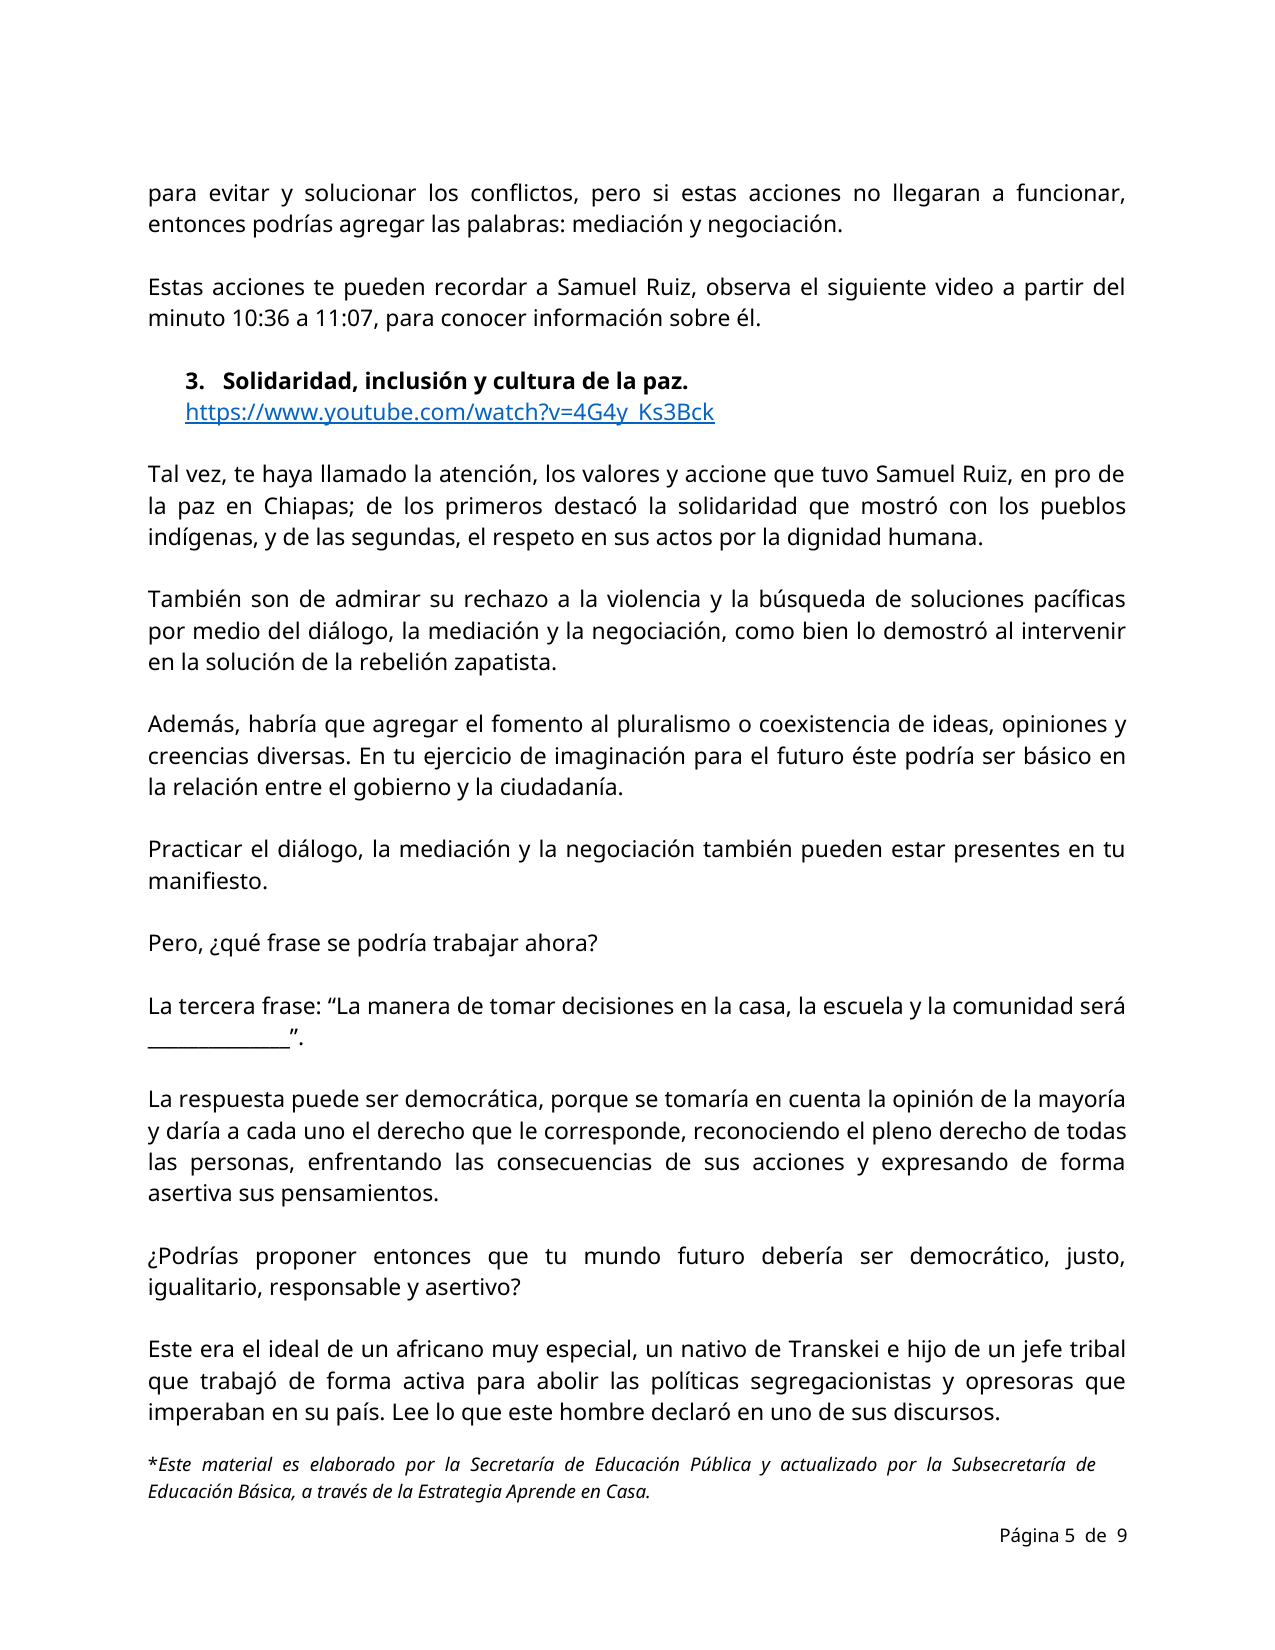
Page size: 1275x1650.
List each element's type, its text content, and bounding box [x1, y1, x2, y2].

text Tal vez, te haya llamado la atención, los valores y accione que tuvo Samuel Ruiz, en pro de la paz en Chiapas; de los primeros destacó la solidaridad que mostró con los pueblos indígenas, y de las segundas, el respeto en sus actos por la dignidad humana. [148, 458, 1127, 552]
text Pero, ¿qué frase se podría trabajar ahora? [148, 927, 1127, 958]
text ¿Podrías proponer entonces que tu mundo futuro debería ser democrático, justo, igualitario, responsable y asertivo? [148, 1240, 1127, 1302]
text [148, 177, 1127, 240]
text Además, habría que agregar el fomento al pluralismo o coexistencia de ideas, opiniones y creencias diversas. En tu ejercicio de imaginación para el futuro éste podría ser básico en la relación entre el gobierno y la ciudadanía. [148, 708, 1127, 802]
text También son de admirar su rechazo a la violencia y la búsqueda de soluciones pacíficas por medio del diálogo, la mediación y la negociación, como bien lo demostró al intervenir en la solución de la rebelión zapatista. [148, 583, 1127, 677]
text La tercera frase: “La manera de tomar decisiones en la casa, la escuela y la comunidad será ______________”. [148, 990, 1127, 1052]
text Estas acciones te pueden recordar a Samuel Ruiz, observa el siguiente video a partir del minuto 10:36 a 11:07, para conocer información sobre él. [148, 271, 1127, 333]
list Solidaridad, inclusión y cultura de la paz. [185, 365, 1127, 396]
text Este era el ideal de un africano muy especial, un nativo de Transkei e hijo de un jefe tribal que trabajó de forma activa para abolir las políticas segregacionistas y opresoras que imperaban en su país. Lee lo que este hombre declaró en uno de sus discursos. [148, 1333, 1127, 1427]
text Practicar el diálogo, la mediación y la negociación también pueden estar presentes en tu manifiesto. [148, 833, 1127, 896]
text https://www.youtube.com/watch?v=4G4y_Ks3Bck [185, 396, 1127, 427]
text La respuesta puede ser democrática, porque se tomaría en cuenta la opinión de la mayoría y daría a cada uno el derecho que le corresponde, reconociendo el pleno derecho de todas las personas, enfrentando las consecuencias de sus acciones y expresando de forma asertiva sus pensamientos. [148, 1083, 1127, 1208]
